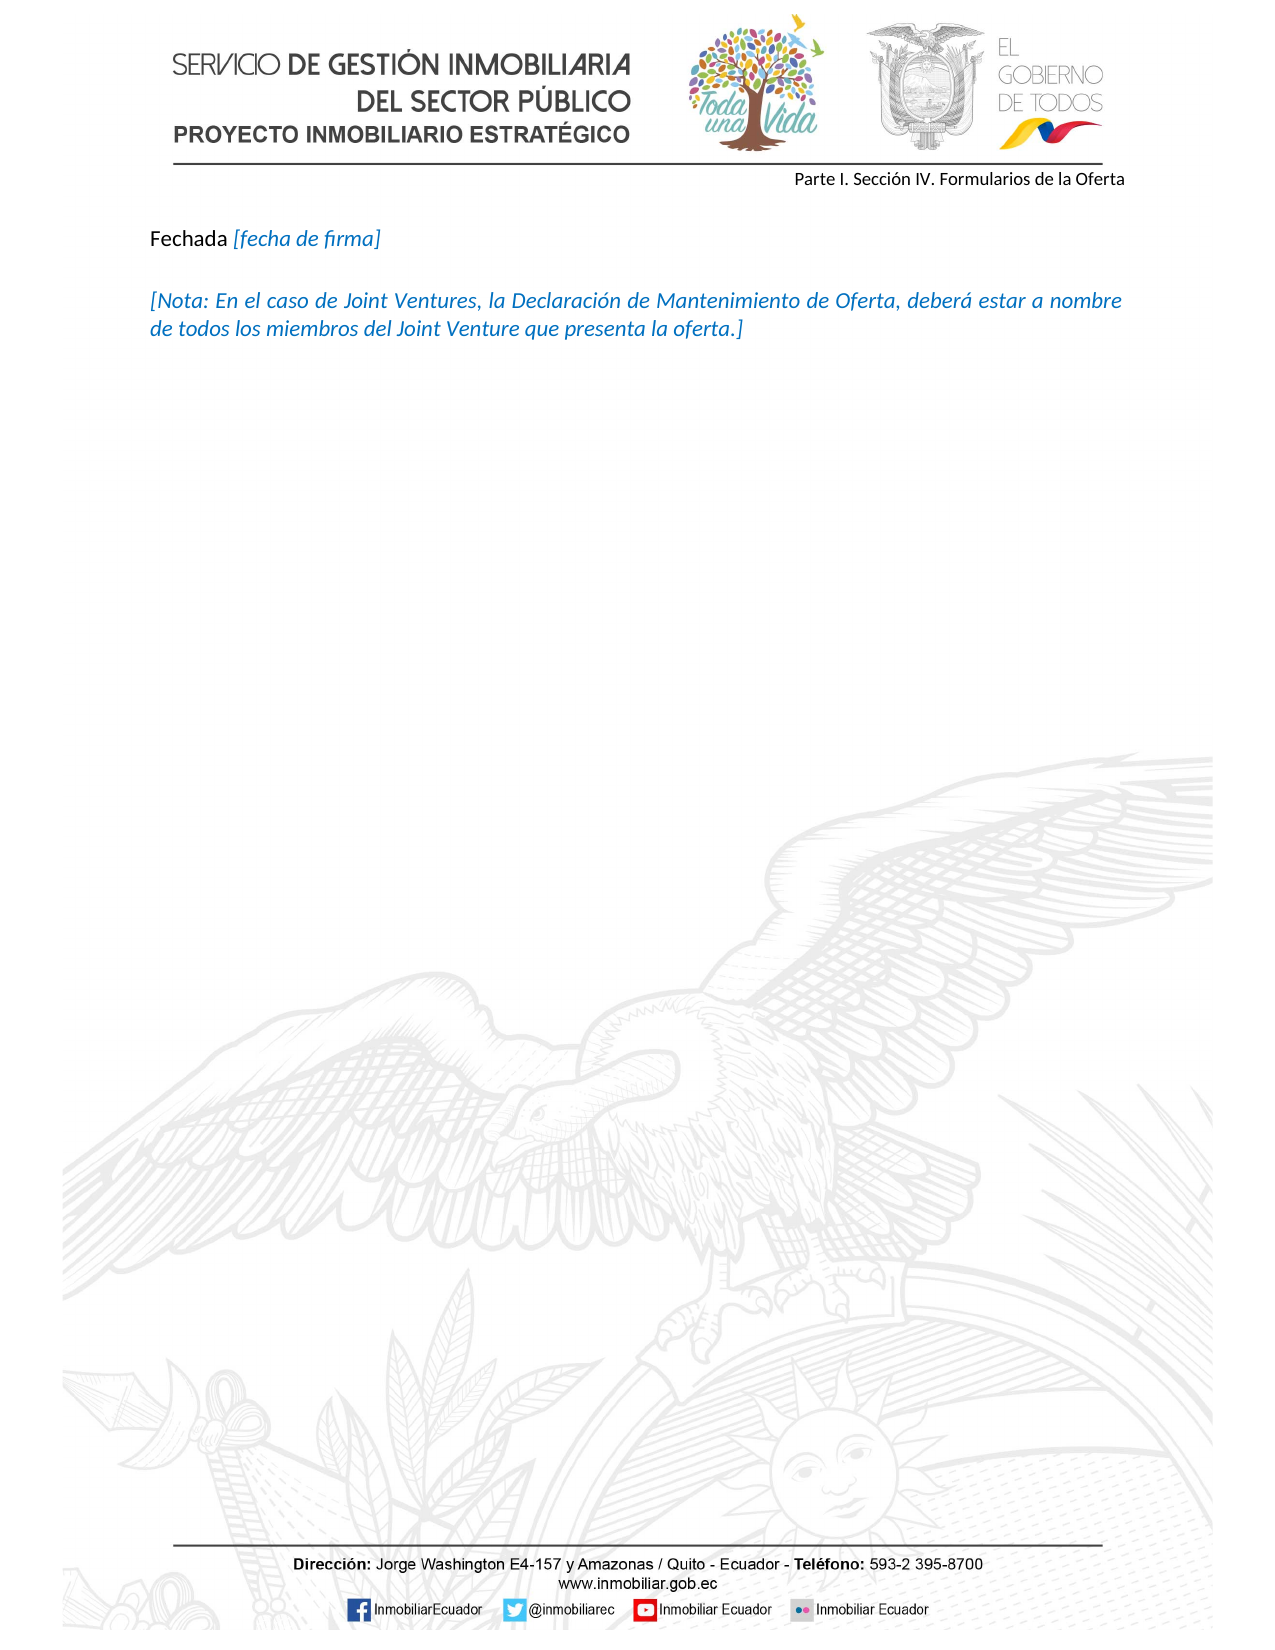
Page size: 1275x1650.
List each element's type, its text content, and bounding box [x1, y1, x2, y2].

text Fechada [fecha de firma] [150, 224, 1125, 252]
text [Nota: En el caso de Joint Ventures, la Declaración de Mantenimiento de Oferta, deberá estar a nombre de todos los miembros del Joint Venture que presenta la oferta.] [150, 258, 1125, 342]
picture [62, 14, 1213, 1630]
